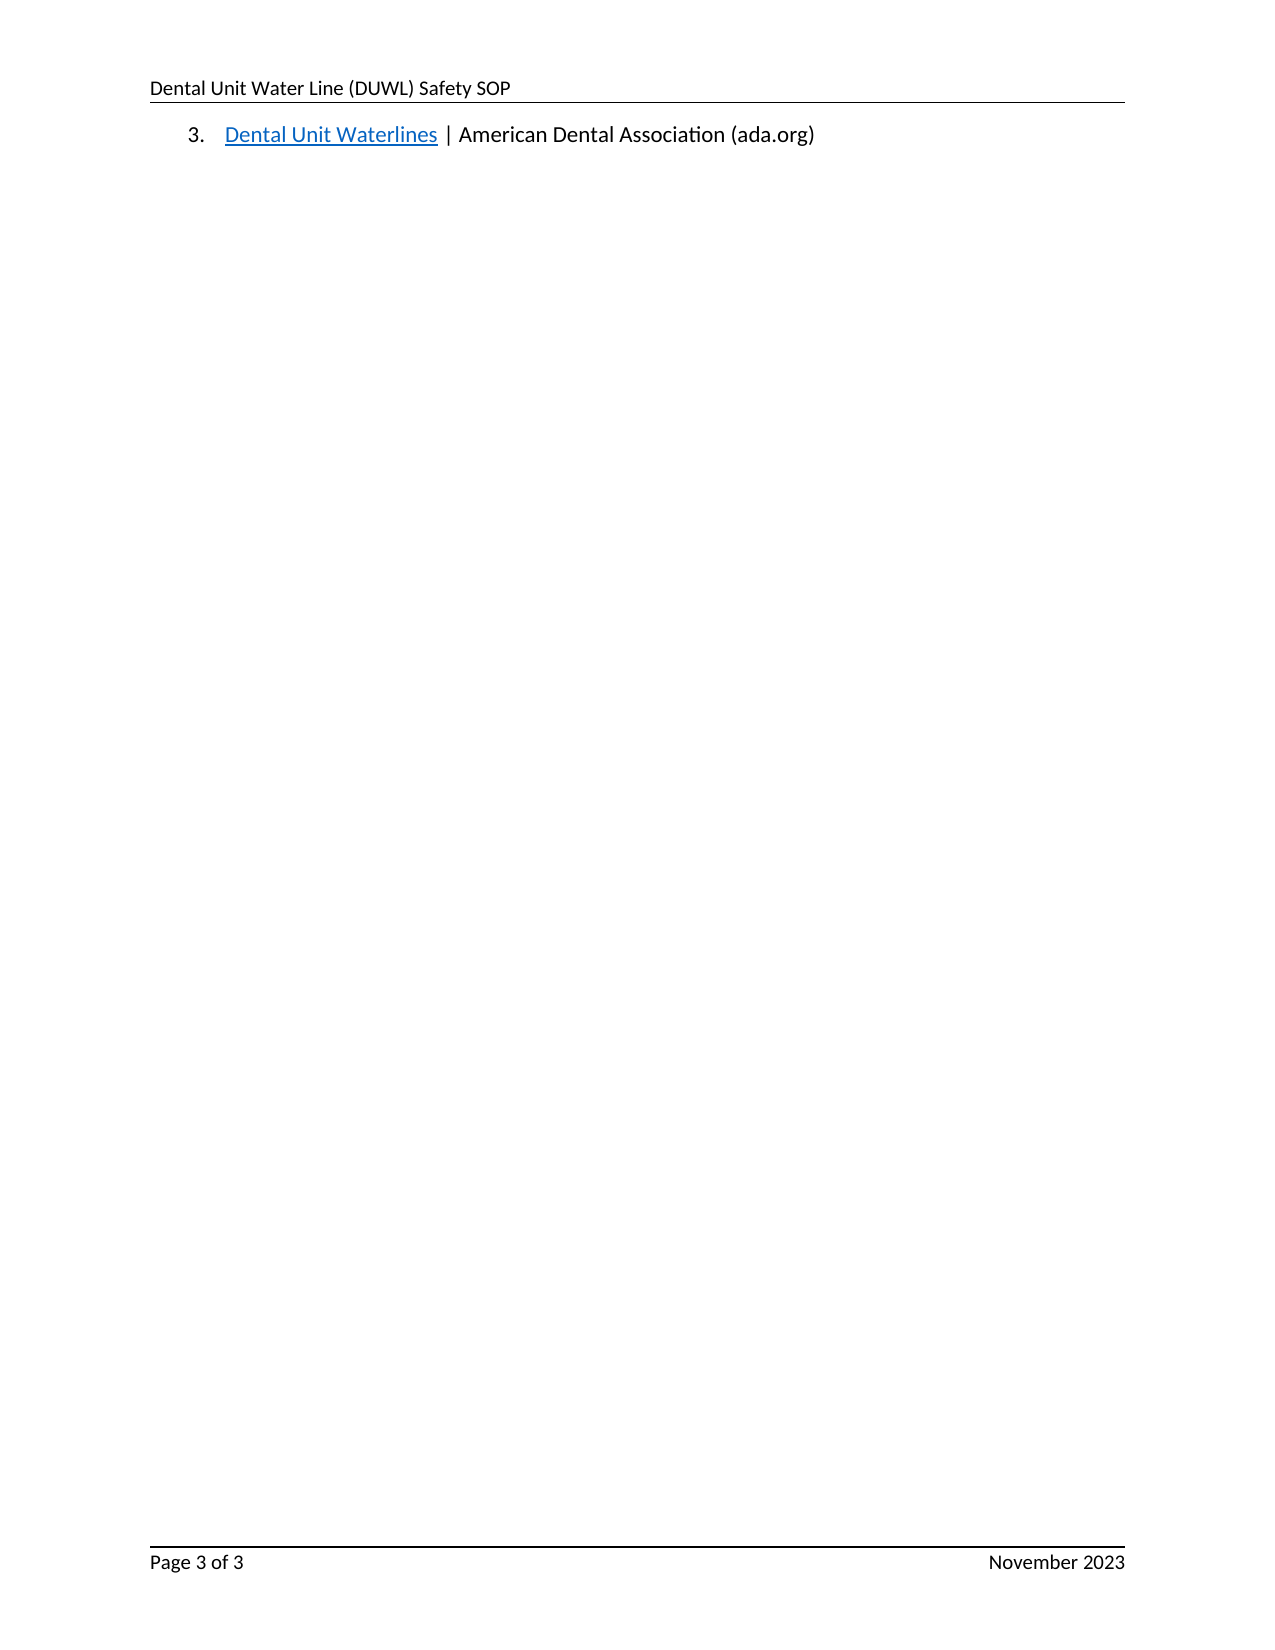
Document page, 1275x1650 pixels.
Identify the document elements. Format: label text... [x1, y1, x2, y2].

list Dental Unit Waterlines | American Dental Association (ada.org) [187, 120, 1125, 148]
